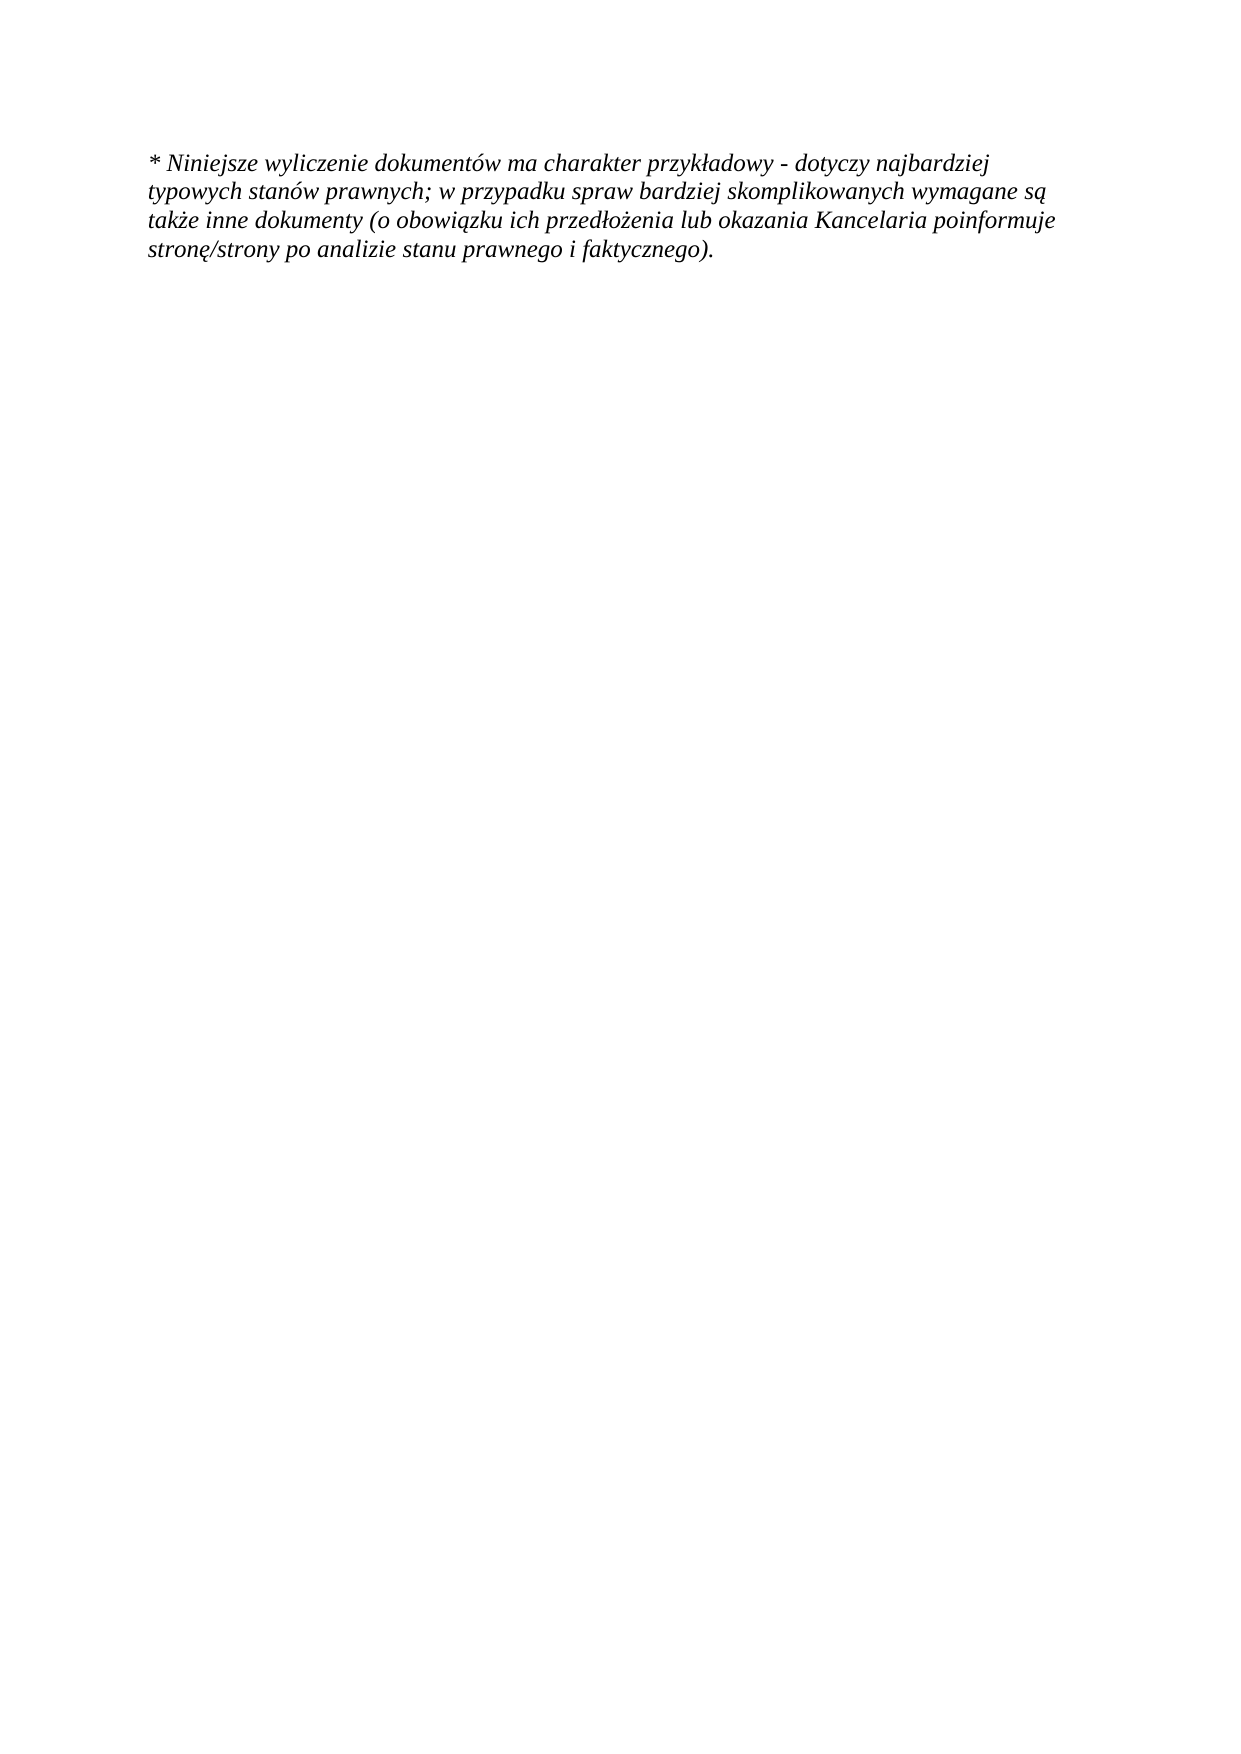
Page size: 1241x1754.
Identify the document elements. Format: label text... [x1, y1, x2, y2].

text * Niniejsze wyliczenie dokumentów ma charakter przykładowy - dotyczy najbardziej typowych stanów prawnych; w przypadku spraw bardziej skomplikowanych wymagane są także inne dokumenty (o obowiązku ich przedłożenia lub okazania Kancelaria poinformuje stronę/strony po analizie stanu prawnego i faktycznego). [148, 148, 1093, 263]
